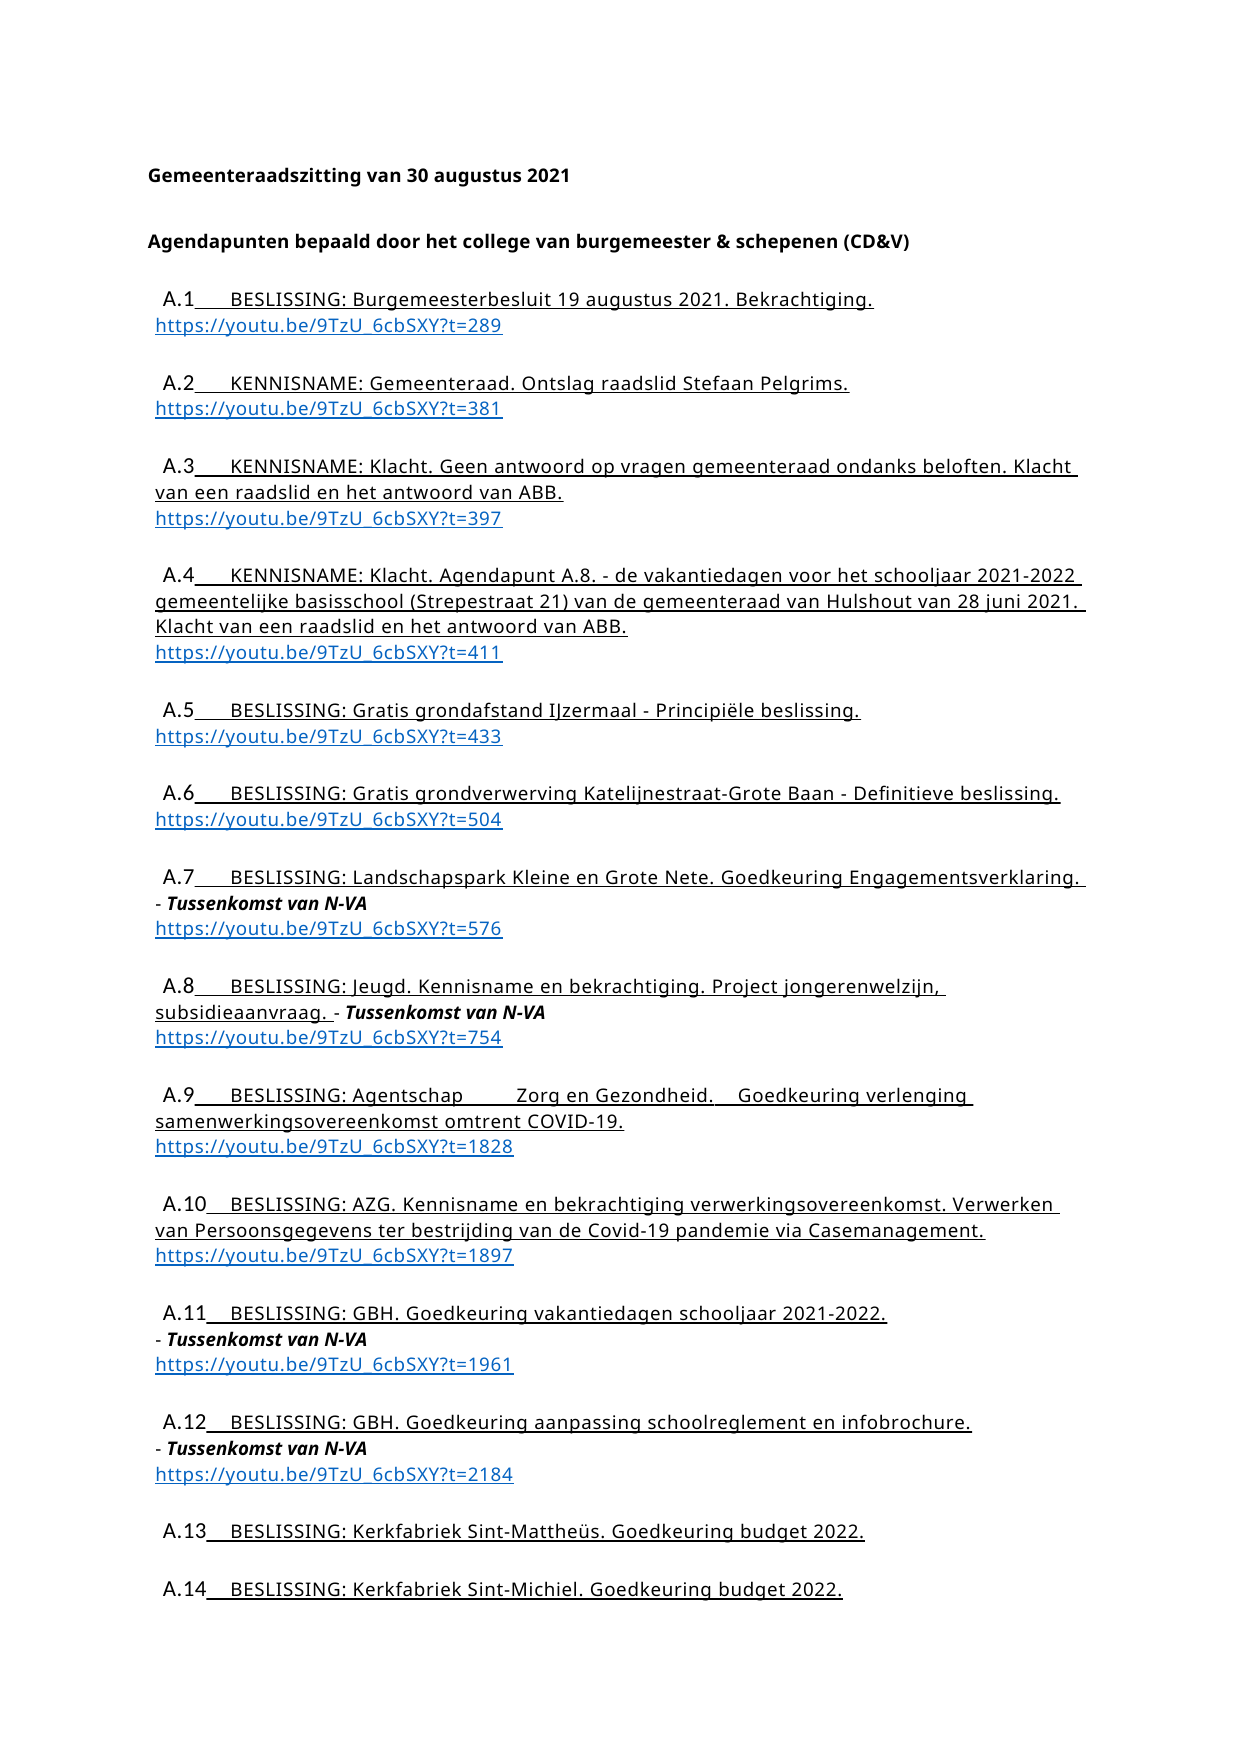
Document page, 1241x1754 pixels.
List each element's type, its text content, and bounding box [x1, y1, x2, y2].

list BESLISSING: Kerkfabriek Sint-Mattheüs. Goedkeuring budget 2022. [155, 1516, 1093, 1544]
list KENNISNAME: Klacht. Geen antwoord op vragen gemeenteraad ondanks beloften. Klacht van een raadslid en het antwoord van ABB. https://youtu.be/9TzU_6cbSXY?t=397 [155, 451, 1093, 530]
list KENNISNAME: Gemeenteraad. Ontslag raadslid Stefaan Pelgrims. https://youtu.be/9TzU_6cbSXY?t=381 [155, 368, 1093, 421]
list BESLISSING: Jeugd. Kennisname en bekrachtiging. Project jongerenwelzijn, subsidieaanvraag. - Tussenkomst van N-VA https://youtu.be/9TzU_6cbSXY?t=754 [155, 971, 1093, 1050]
list BESLISSING: AZG. Kennisname en bekrachtiging verwerkingsovereenkomst. Verwerken van Persoonsgegevens ter bestrijding van de Covid-19 pandemie via Casemanagement. https://youtu.be/9TzU_6cbSXY?t=1897 [155, 1189, 1093, 1268]
list BESLISSING: Gratis grondafstand IJzermaal - Principiële beslissing. https://youtu.be/9TzU_6cbSXY?t=433 [155, 695, 1093, 748]
list KENNISNAME: Klacht. Agendapunt A.8. - de vakantiedagen voor het schooljaar 2021-2022 gemeentelijke basisschool (Strepestraat 21) van de gemeenteraad van Hulshout van 28 juni 2021. Klacht van een raadslid en het antwoord van ABB. https://youtu.be/9TzU_6cbSXY?t=411 [155, 560, 1093, 665]
text Gemeenteraadszitting van 30 augustus 2021 [148, 163, 1093, 188]
list BESLISSING: GBH. Goedkeuring vakantiedagen schooljaar 2021-2022. - Tussenkomst van N-VA https://youtu.be/9TzU_6cbSXY?t=1961 [155, 1298, 1093, 1377]
list BESLISSING: Gratis grondverwerving Katelijnestraat-Grote Baan - Definitieve beslissing. https://youtu.be/9TzU_6cbSXY?t=504 [155, 778, 1093, 832]
list BESLISSING: Burgemeesterbesluit 19 augustus 2021. Bekrachtiging. https://youtu.be/9TzU_6cbSXY?t=289 [155, 284, 1093, 338]
list BESLISSING: GBH. Goedkeuring aanpassing schoolreglement en infobrochure. - Tussenkomst van N-VA https://youtu.be/9TzU_6cbSXY?t=2184 [155, 1407, 1093, 1486]
text Agendapunten bepaald door het college van burgemeester & schepenen (CD&V) [148, 203, 1093, 254]
list BESLISSING: Landschapspark Kleine en Grote Nete. Goedkeuring Engagementsverklaring. - Tussenkomst van N-VA https://youtu.be/9TzU_6cbSXY?t=576 [155, 862, 1093, 941]
list BESLISSING: Agentschap Zorg en Gezondheid. Goedkeuring verlenging samenwerkingsovereenkomst omtrent COVID-19. https://youtu.be/9TzU_6cbSXY?t=1828 [155, 1080, 1093, 1159]
list BESLISSING: Kerkfabriek Sint-Michiel. Goedkeuring budget 2022. [155, 1574, 1093, 1602]
